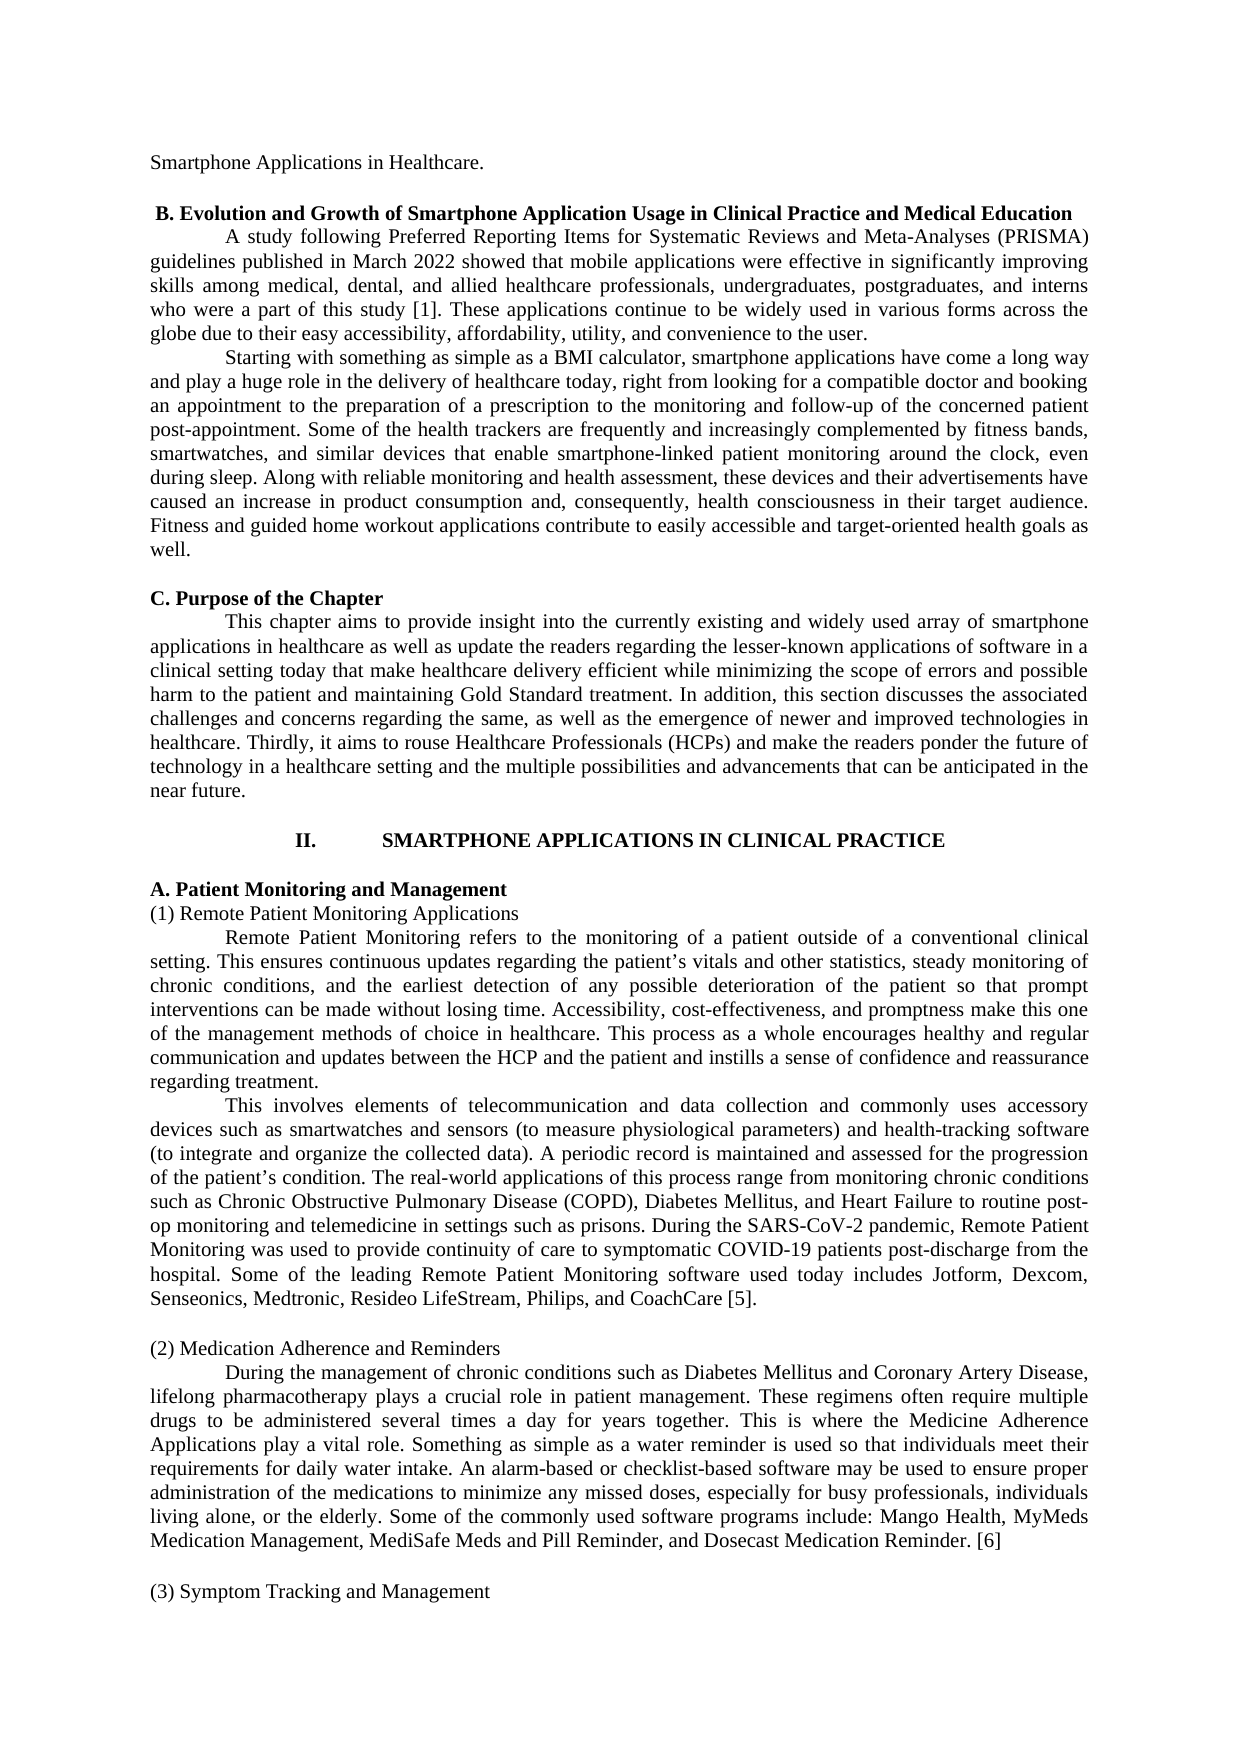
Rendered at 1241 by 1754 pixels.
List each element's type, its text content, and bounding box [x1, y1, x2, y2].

text Starting with something as simple as a BMI calculator, smartphone applications have come a long way and play a huge role in the delivery of healthcare today, right from looking for a compatible doctor and booking an appointment to the preparation of a prescription to the monitoring and follow-up of the concerned patient post-appointment. Some of the health trackers are frequently and increasingly complemented by fitness bands, smartwatches, and similar devices that enable smartphone-linked patient monitoring around the clock, even during sleep. Along with reliable monitoring and health assessment, these devices and their advertisements have caused an increase in product consumption and, consequently, health consciousness in their target audience. Fitness and guided home workout applications contribute to easily accessible and target-oriented health goals as well. [150, 345, 1090, 561]
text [150, 150, 1090, 174]
text A study following Preferred Reporting Items for Systematic Reviews and Meta-Analyses (PRISMA) guidelines published in March 2022 showed that mobile applications were effective in significantly improving skills among medical, dental, and allied healthcare professionals, undergraduates, postgraduates, and interns who were a part of this study [1]. These applications continue to be widely used in various forms across the globe due to their easy accessibility, affordability, utility, and convenience to the user. [150, 224, 1090, 345]
text (1) Remote Patient Monitoring Applications [150, 901, 1090, 924]
text A. Patient Monitoring and Management [150, 876, 1090, 901]
text During the management of chronic conditions such as Diabetes Mellitus and Coronary Artery Disease, lifelong pharmacotherapy plays a crucial role in patient management. These regimens often require multiple drugs to be administered several times a day for years together. This is where the Medicine Adherence Applications play a vital role. Something as simple as a water reminder is used so that individuals meet their requirements for daily water intake. An alarm-based or checklist-based software may be used to ensure proper administration of the medications to minimize any missed doses, especially for busy professionals, individuals living alone, or the elderly. Some of the commonly used software programs include: Mango Health, MyMeds Medication Management, MediSafe Meds and Pill Reminder, and Dosecast Medication Reminder. [6] [150, 1360, 1090, 1552]
text B. Evolution and Growth of Smartphone Application Usage in Clinical Practice and Medical Education [150, 200, 1090, 224]
text This chapter aims to provide insight into the currently existing and widely used array of smartphone applications in healthcare as well as update the readers regarding the lesser-known applications of software in a clinical setting today that make healthcare delivery efficient while minimizing the scope of errors and possible harm to the patient and maintaining Gold Standard treatment. In addition, this section discusses the associated challenges and concerns regarding the same, as well as the emergence of newer and improved technologies in healthcare. Thirdly, it aims to rouse Healthcare Professionals (HCPs) and make the readers ponder the future of technology in a healthcare setting and the multiple possibilities and advancements that can be anticipated in the near future. [150, 609, 1090, 802]
text (3) Symptom Tracking and Management [150, 1579, 1090, 1603]
text II. SMARTPHONE APPLICATIONS IN CLINICAL PRACTICE [150, 828, 1090, 852]
text This involves elements of telecommunication and data collection and commonly uses accessory devices such as smartwatches and sensors (to measure physiological parameters) and health-tracking software (to integrate and organize the collected data). A periodic record is maintained and assessed for the progression of the patient’s condition. The real-world applications of this process range from monitoring chronic conditions such as Chronic Obstructive Pulmonary Disease (COPD), Diabetes Mellitus, and Heart Failure to routine post-op monitoring and telemedicine in settings such as prisons. During the SARS-CoV-2 pandemic, Remote Patient Monitoring was used to provide continuity of care to symptomatic COVID-19 patients post-discharge from the hospital. Some of the leading Remote Patient Monitoring software used today includes Jotform, Dexcom, Senseonics, Medtronic, Resideo LifeStream, Philips, and CoachCare [5]. [150, 1093, 1090, 1309]
text (2) Medication Adherence and Reminders [150, 1336, 1090, 1360]
text C. Purpose of the Chapter [150, 585, 1090, 609]
text Remote Patient Monitoring refers to the monitoring of a patient outside of a conventional clinical setting. This ensures continuous updates regarding the patient’s vitals and other statistics, steady monitoring of chronic conditions, and the earliest detection of any possible deterioration of the patient so that prompt interventions can be made without losing time. Accessibility, cost-effectiveness, and promptness make this one of the management methods of choice in healthcare. This process as a whole encourages healthy and regular communication and updates between the HCP and the patient and instills a sense of confidence and reassurance regarding treatment. [150, 924, 1090, 1093]
